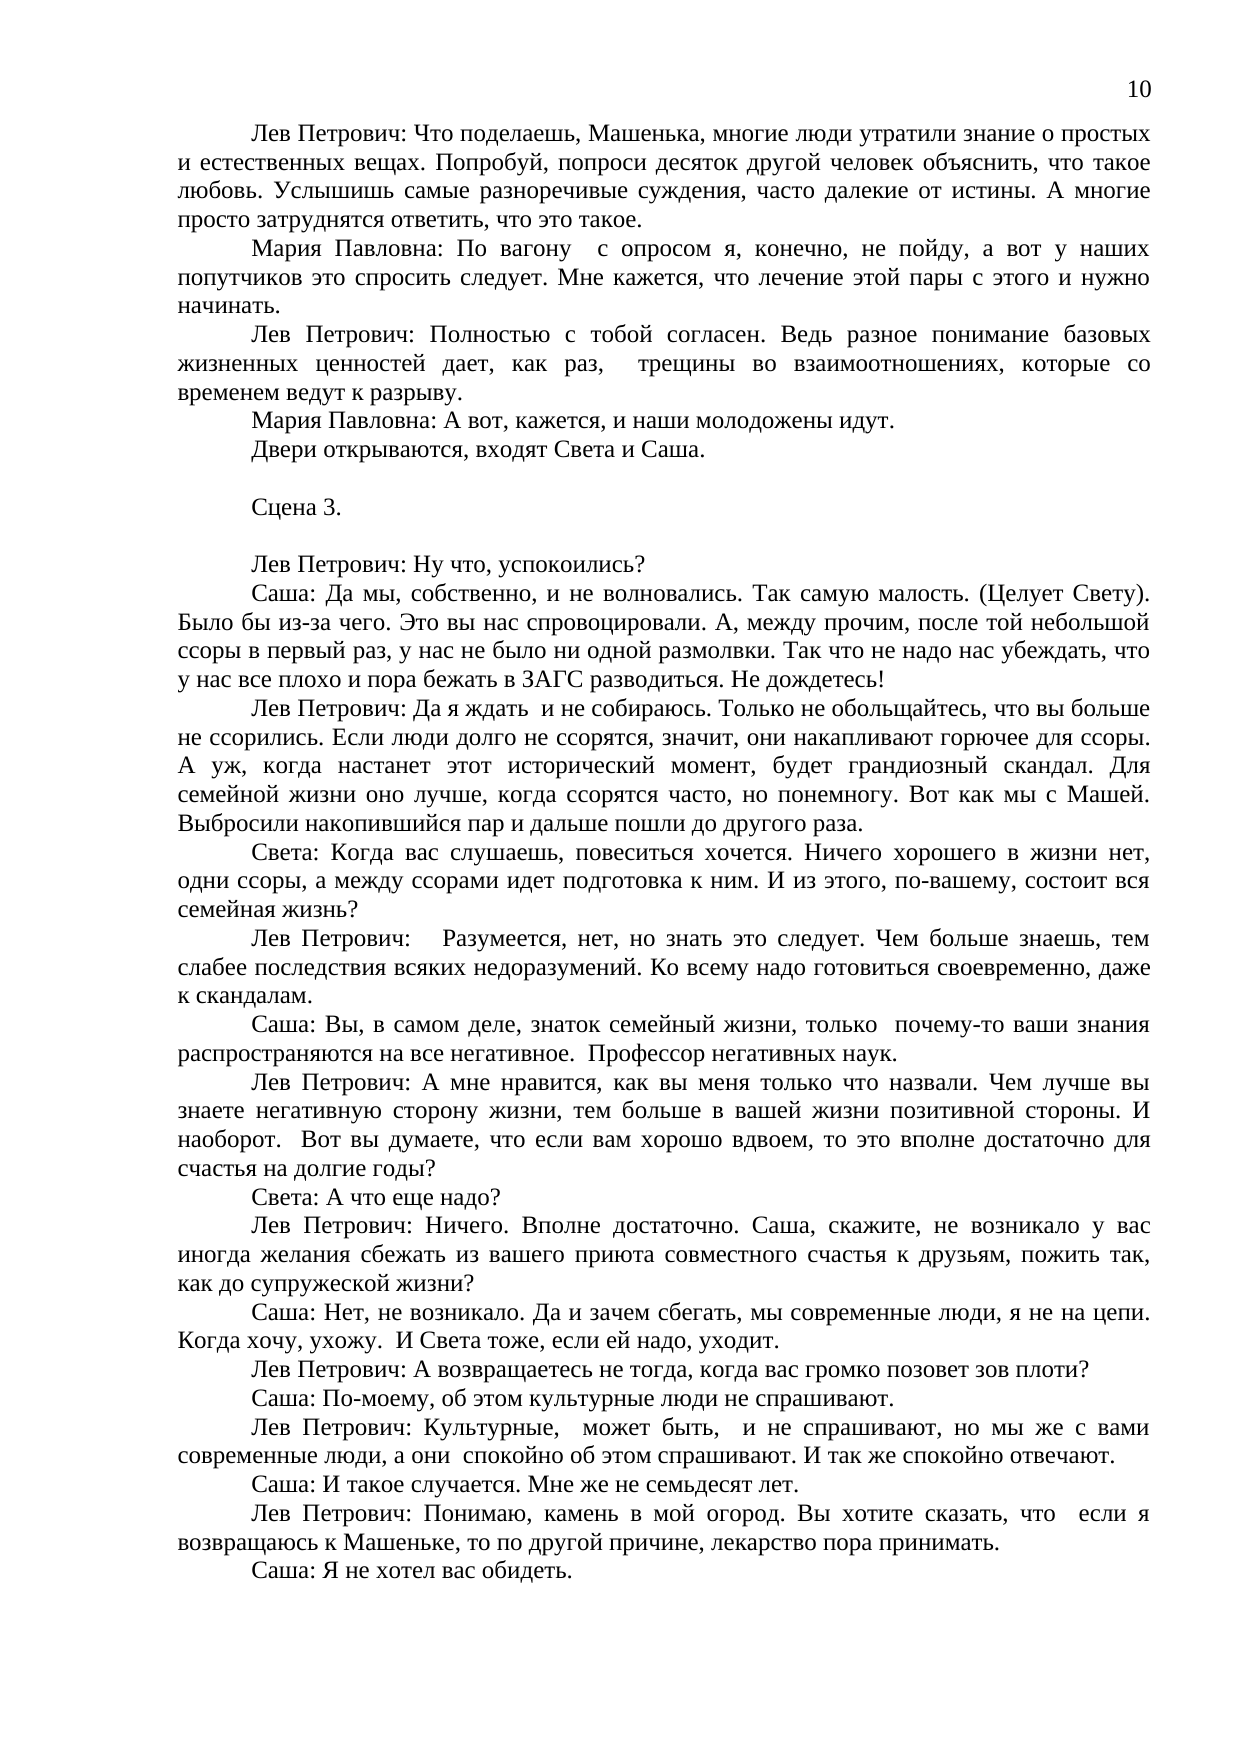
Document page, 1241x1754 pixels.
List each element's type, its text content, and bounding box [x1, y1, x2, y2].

text Лев Петрович: Да я ждать и не собираюсь. Только не обольщайтесь, что вы больше не ссорились. Если люди долго не ссорятся, значит, они накапливают горючее для ссоры. А уж, когда настанет этот исторический момент, будет грандиозный скандал. Для семейной жизни оно лучше, когда ссорятся часто, но понемногу. Вот как мы с Машей. Выбросили накопившийся пар и дальше пошли до другого раза. [177, 693, 1152, 837]
text Саша: Нет, не возникало. Да и зачем сбегать, мы современные люди, я не на цепи. Когда хочу, ухожу. И Света тоже, если ей надо, уходит. [177, 1297, 1152, 1354]
text Саша: По-моему, об этом культурные люди не спрашивают. [177, 1383, 1152, 1412]
text Лев Петрович: Что поделаешь, Машенька, многие люди утратили знание о простых и естественных вещах. Попробуй, попроси десяток другой человек объяснить, что такое любовь. Услышишь самые разноречивые суждения, часто далекие от истины. А многие просто затруднятся ответить, что это такое. [177, 118, 1152, 233]
text Мария Павловна: А вот, кажется, и наши молодожены идут. [177, 406, 1152, 434]
text Мария Павловна: По вагону с опросом я, конечно, не пойду, а вот у наших попутчиков это спросить следует. Мне кажется, что лечение этой пары с этого и нужно начинать. [177, 233, 1152, 319]
text Света: А что еще надо? [177, 1182, 1152, 1211]
text Саша: И такое случается. Мне же не семьдесят лет. [177, 1469, 1152, 1498]
text Саша: Вы, в самом деле, знаток семейный жизни, только почему-то ваши знания распространяются на все негативное. Профессор негативных наук. [177, 1009, 1152, 1067]
text Лев Петрович: Ну что, успокоились? [177, 549, 1152, 578]
text Света: Когда вас слушаешь, повеситься хочется. Ничего хорошего в жизни нет, одни ссоры, а между ссорами идет подготовка к ним. И из этого, по-вашему, состоит вся семейная жизнь? [177, 837, 1152, 923]
text Саша: Я не хотел вас обидеть. [177, 1556, 1152, 1584]
text Лев Петрович: Культурные, может быть, и не спрашивают, но мы же с вами современные люди, а они спокойно об этом спрашивают. И так же спокойно отвечают. [177, 1412, 1152, 1469]
text Двери открываются, входят Света и Саша. [177, 434, 1152, 463]
text Лев Петрович: Ничего. Вполне достаточно. Саша, скажите, не возникало у вас иногда желания сбежать из вашего приюта совместного счастья к друзьям, пожить так, как до супружеской жизни? [177, 1211, 1152, 1297]
text Лев Петрович: Понимаю, камень в мой огород. Вы хотите сказать, что если я возвращаюсь к Машеньке, то по другой причине, лекарство пора принимать. [177, 1498, 1152, 1556]
text Саша: Да мы, собственно, и не волновались. Так самую малость. (Целует Свету). Было бы из-за чего. Это вы нас спровоцировали. А, между прочим, после той небольшой ссоры в первый раз, у нас не было ни одной размолвки. Так что не надо нас убеждать, что у нас все плохо и пора бежать в ЗАГС разводиться. Не дождетесь! [177, 578, 1152, 693]
text Лев Петрович: Разумеется, нет, но знать это следует. Чем больше знаешь, тем слабее последствия всяких недоразумений. Ко всему надо готовиться своевременно, даже к скандалам. [177, 923, 1152, 1009]
text Лев Петрович: А мне нравится, как вы меня только что назвали. Чем лучше вы знаете негативную сторону жизни, тем больше в вашей жизни позитивной стороны. И наоборот. Вот вы думаете, что если вам хорошо вдвоем, то это вполне достаточно для счастья на долгие годы? [177, 1067, 1152, 1182]
text Лев Петрович: Полностью с тобой согласен. Ведь разное понимание базовых жизненных ценностей дает, как раз, трещины во взаимоотношениях, которые со временем ведут к разрыву. [177, 319, 1152, 406]
text Лев Петрович: А возвращаетесь не тогда, когда вас громко позовет зов плоти? [177, 1354, 1152, 1383]
text Cцена 3. [177, 492, 1152, 521]
